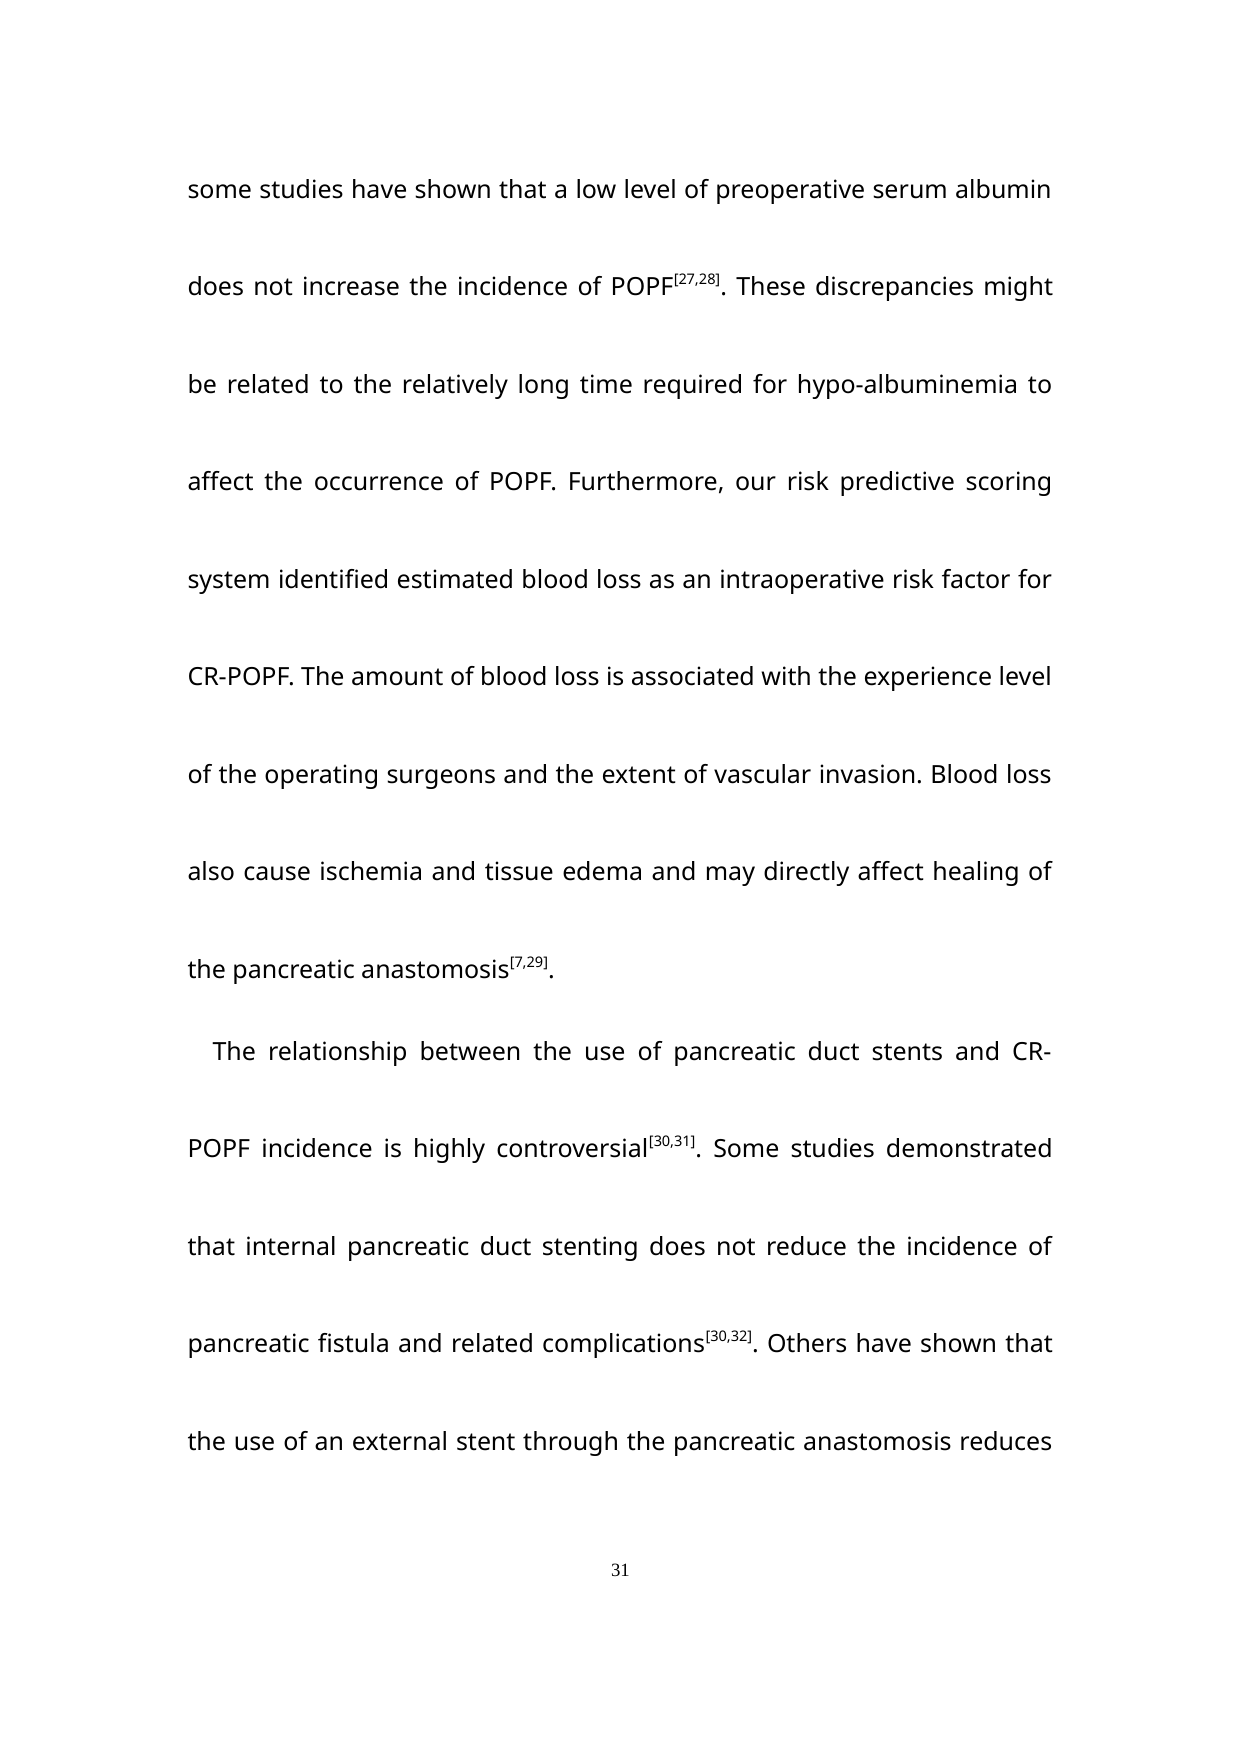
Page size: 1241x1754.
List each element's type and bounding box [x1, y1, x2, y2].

text [187, 156, 1053, 1001]
text [187, 1018, 1053, 1473]
